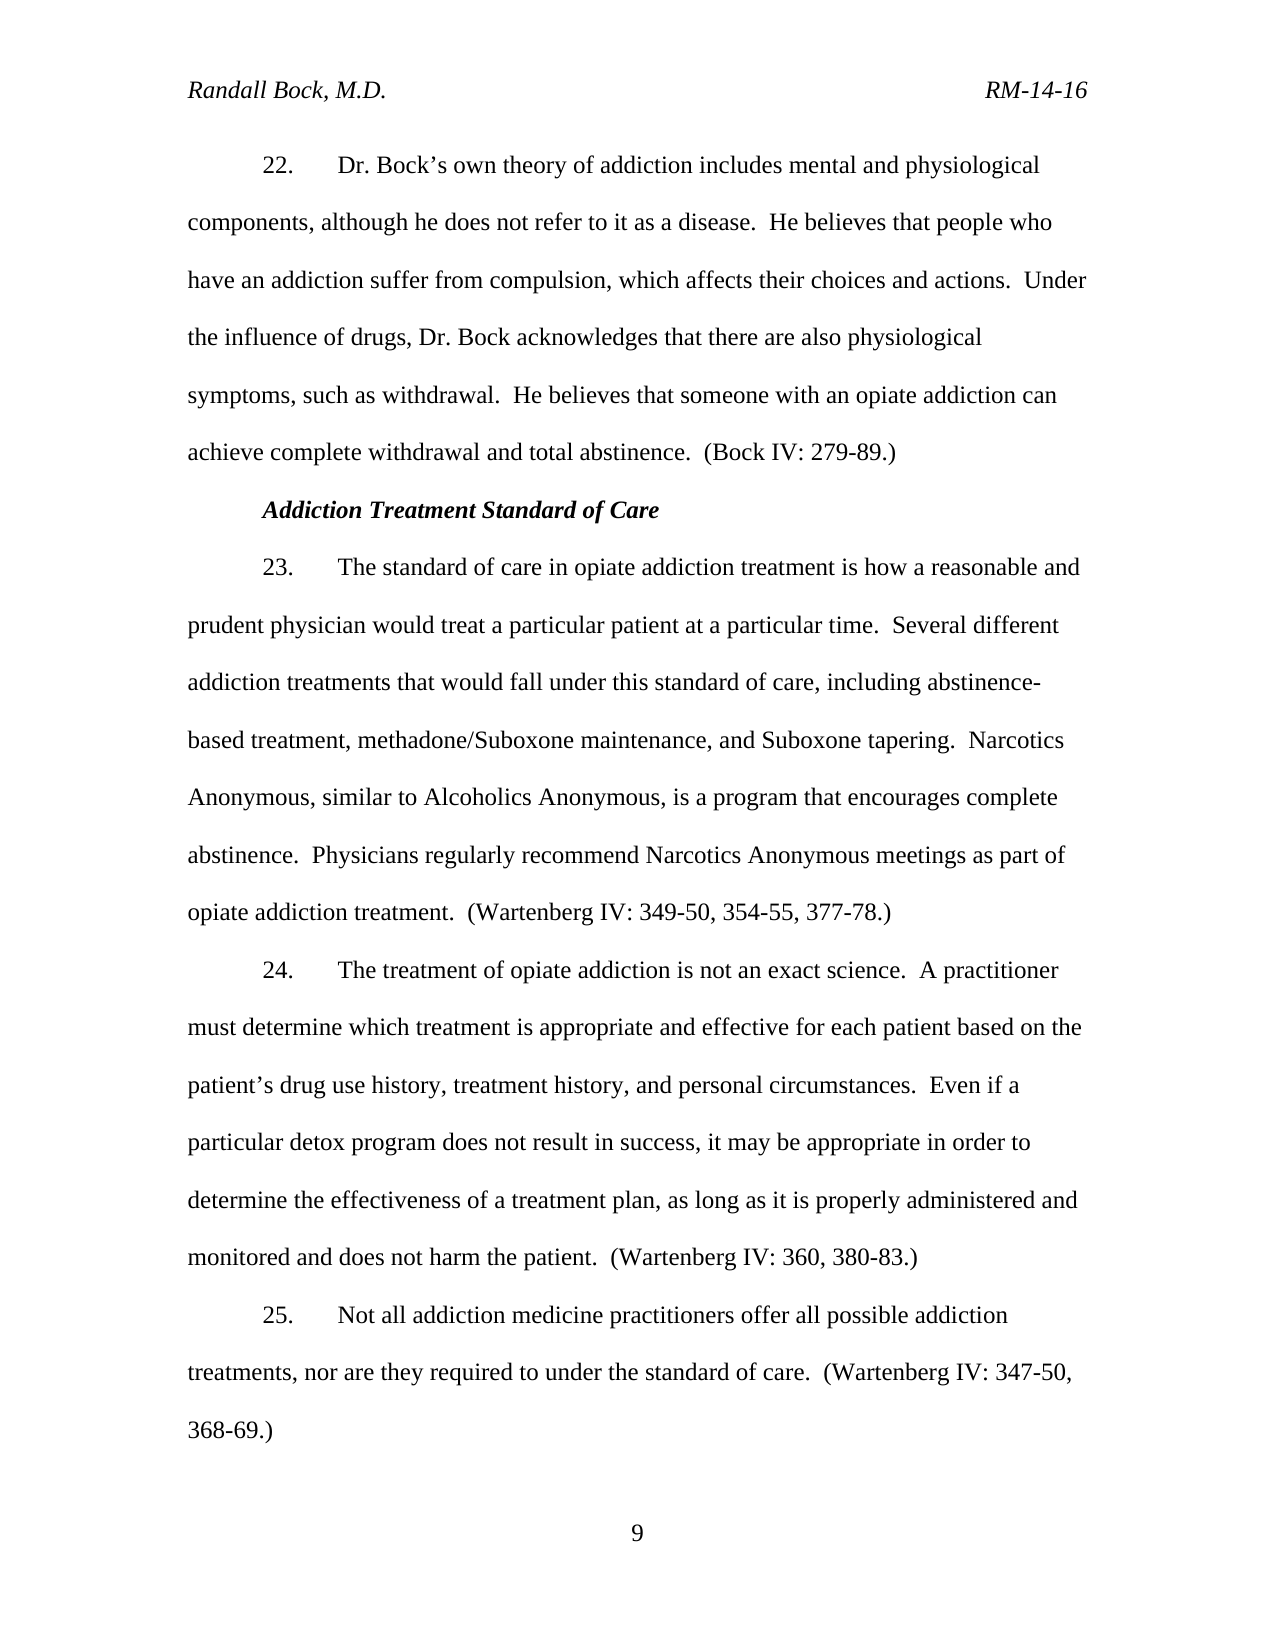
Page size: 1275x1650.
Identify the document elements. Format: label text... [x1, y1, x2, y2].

text Addiction Treatment Standard of Care [187, 495, 1087, 524]
list The treatment of opiate addiction is not an exact science. A practitioner must determine which treatment is appropriate and effective for each patient based on the patient’s drug use history, treatment history, and personal circumstances. Even if a particular detox program does not result in success, it may be appropriate in order to determine the effectiveness of a treatment plan, as long as it is properly administered and monitored and does not harm the patient. (Wartenberg IV: 360, 380-83.) [187, 955, 1087, 1271]
list Dr. Bock’s own theory of addiction includes mental and physiological components, although he does not refer to it as a disease. He believes that people who have an addiction suffer from compulsion, which affects their choices and actions. Under the influence of drugs, Dr. Bock acknowledges that there are also physiological symptoms, such as withdrawal. He believes that someone with an opiate addiction can achieve complete withdrawal and total abstinence. (Bock IV: 279-89.) [187, 150, 1087, 466]
list The standard of care in opiate addiction treatment is how a reasonable and prudent physician would treat a particular patient at a particular time. Several different addiction treatments that would fall under this standard of care, including abstinence-based treatment, methadone/Suboxone maintenance, and Suboxone tapering. Narcotics Anonymous, similar to Alcoholics Anonymous, is a program that encourages complete abstinence. Physicians regularly recommend Narcotics Anonymous meetings as part of opiate addiction treatment. (Wartenberg IV: 349-50, 354-55, 377-78.) [187, 552, 1087, 926]
list Not all addiction medicine practitioners offer all possible addiction treatments, nor are they required to under the standard of care. (Wartenberg IV: 347-50, 368-69.) [187, 1300, 1087, 1444]
